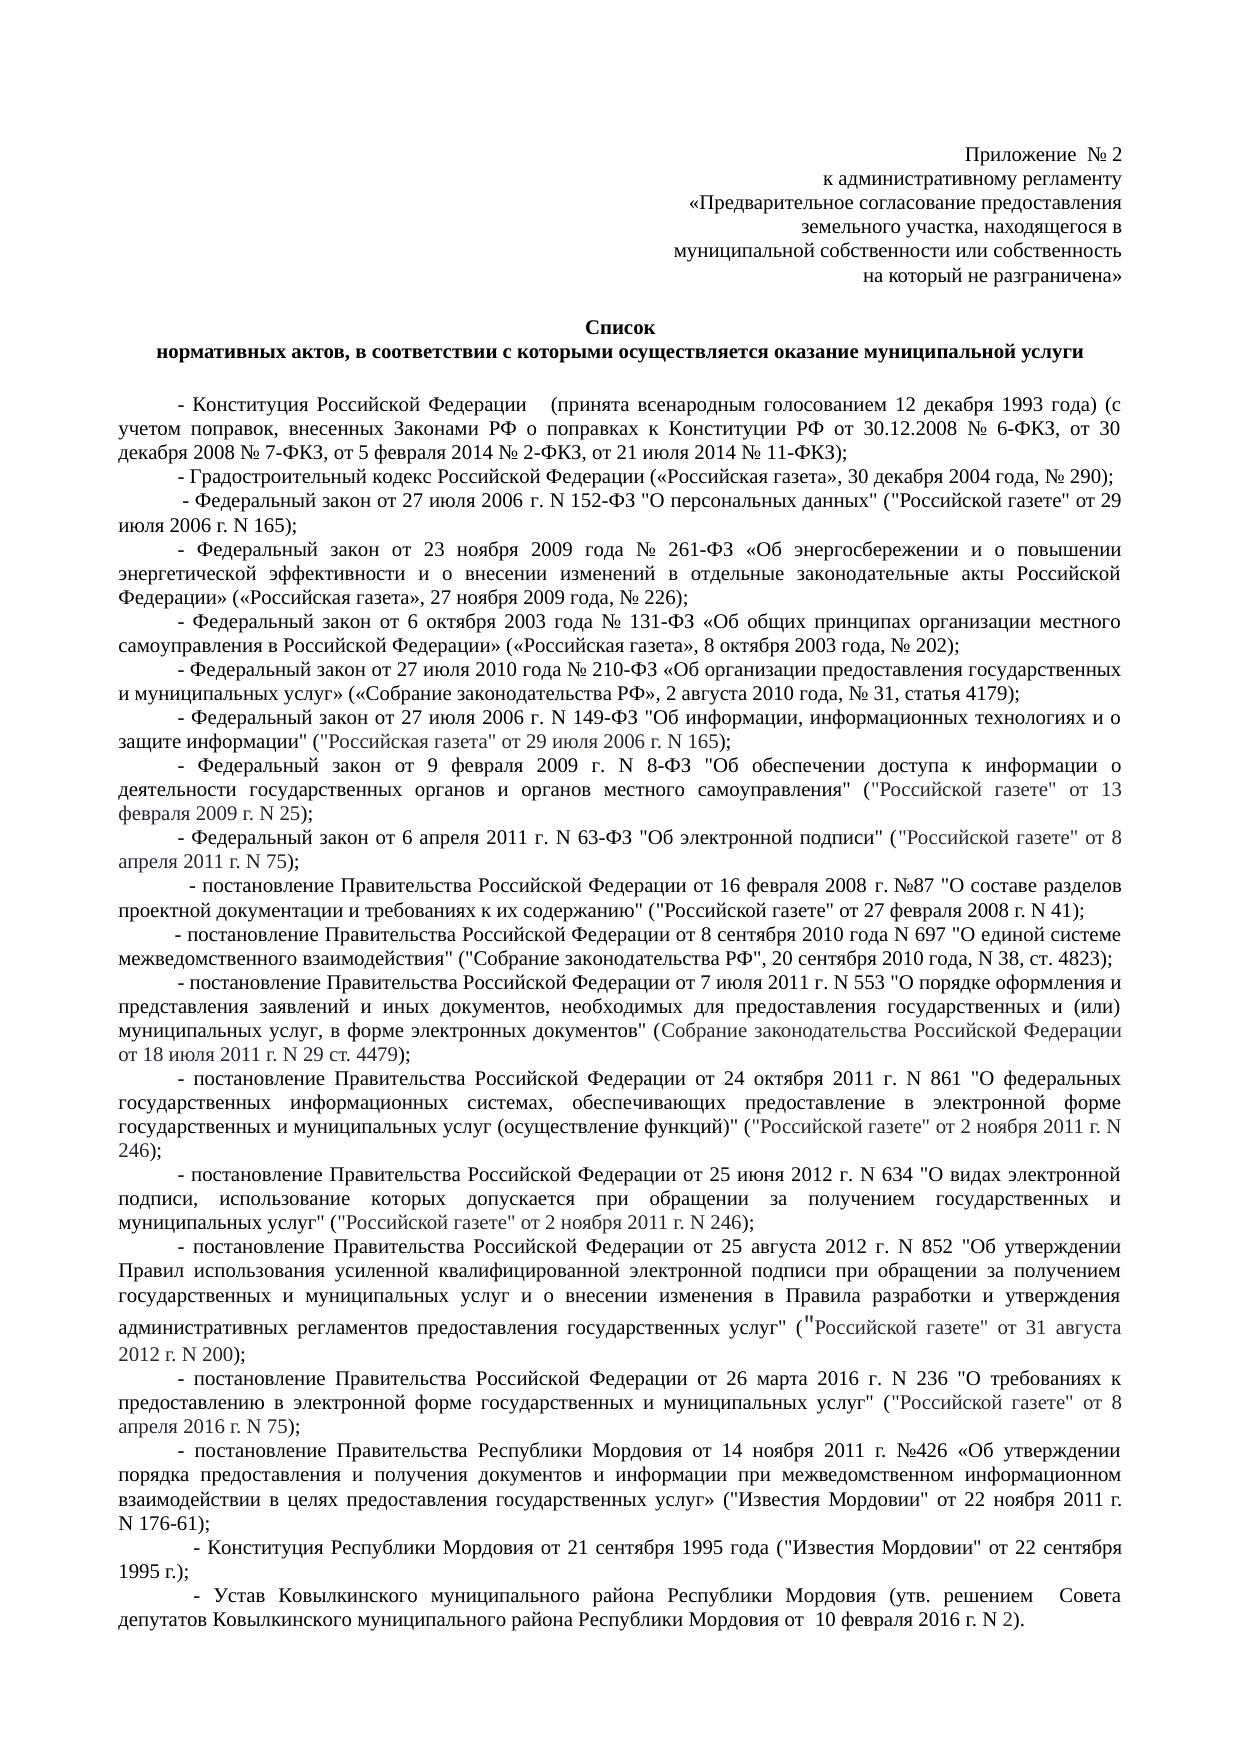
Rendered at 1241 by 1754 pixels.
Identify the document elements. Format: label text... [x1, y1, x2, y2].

text - Федеральный закон от 27 июля 2006 г. N 149-ФЗ "Об информации, информационных технологиях и о защите информации" ("Российская газета" от 29 июля 2006 г. N 165); [118, 705, 1122, 753]
text - постановление Правительства Российской Федерации от 25 июня 2012 г. N 634 "О видах электронной подписи, использование которых допускается при обращении за получением государственных и муниципальных услуг" ("Российской газете" от 2 ноября 2011 г. N 246); [118, 1162, 1122, 1234]
text - Федеральный закон от 6 апреля 2011 г. N 63-ФЗ "Об электронной подписи" ("Российской газете" от 8 апреля 2011 г. N 75); [118, 825, 1122, 873]
text «Предварительное согласование предоставления [118, 190, 1122, 214]
text Приложение № 2 [118, 142, 1122, 166]
text - постановление Правительства Республики Мордовия от 14 ноября 2011 г. №426 «Об утверждении порядка предоставления и получения документов и информации при межведомственном информационном взаимодействии в целях предоставления государственных услуг» ("Известия Мордовии" от 22 ноября 2011 г. N 176-61); [118, 1438, 1122, 1534]
text - Федеральный закон от 23 ноября 2009 года № 261-ФЗ «Об энергосбережении и о повышении энергетической эффективности и о внесении изменений в отдельные законодательные акты Российской Федерации» («Российская газета», 27 ноября 2009 года, № 226); [118, 537, 1122, 609]
text - постановление Правительства Российской Федерации от 8 сентября 2010 года N 697 "О единой системе межведомственного взаимодействия" ("Собрание законодательства РФ", 20 сентября 2010 года, N 38, ст. 4823); [118, 922, 1122, 970]
text - Конституция Республики Мордовия от 21 сентября 1995 года ("Известия Мордовии" от 22 сентября 1995 г.); [118, 1534, 1122, 1583]
text - Федеральный закон от 27 июля 2010 года № 210-ФЗ «Об организации предоставления государственных и муниципальных услуг» («Собрание законодательства РФ», 2 августа 2010 года, № 31, статья 4179); [118, 657, 1122, 705]
text - постановление Правительства Российской Федерации от 25 августа 2012 г. N 852 "Об утверждении Правил использования усиленной квалифицированной электронной подписи при обращении за получением государственных и муниципальных услуг и о внесении изменения в Правила разработки и утверждения административных регламентов предоставления государственных услуг" ("Российской газете" от 31 августа 2012 г. N 200); [118, 1234, 1122, 1366]
text - Устав Ковылкинского муниципального района Республики Мордовия (утв. решением Совета депутатов Ковылкинского муниципального района Республики Мордовия от 10 февраля 2016 г. N 2). [118, 1583, 1122, 1631]
text Список [118, 315, 1122, 339]
text муниципальной собственности или собственность [118, 238, 1122, 262]
text нормативных актов, в соответствии с которыми осуществляется оказание муниципальной услуги [118, 339, 1122, 363]
text на который не разграничена» [118, 262, 1122, 287]
text - Федеральный закон от 27 июля 2006 г. N 152-ФЗ "О персональных данных" ("Российской газете" от 29 июля 2006 г. N 165); [118, 488, 1122, 537]
text - Градостроительный кодекс Российской Федерации («Российская газета», 30 декабря 2004 года, № 290); [118, 464, 1122, 488]
text - Федеральный закон от 6 октября 2003 года № 131-ФЗ «Об общих принципах организации местного самоуправления в Российской Федерации» («Российская газета», 8 октября 2003 года, № 202); [118, 609, 1122, 657]
text - постановление Правительства Российской Федерации от 26 марта 2016 г. N 236 "О требованиях к предоставлению в электронной форме государственных и муниципальных услуг" ("Российской газете" от 8 апреля 2016 г. N 75); [118, 1366, 1122, 1438]
text - Федеральный закон от 9 февраля 2009 г. N 8-ФЗ "Об обеспечении доступа к информации о деятельности государственных органов и органов местного самоуправления" ("Российской газете" от 13 февраля 2009 г. N 25); [118, 753, 1122, 825]
text к административному регламенту [118, 166, 1122, 190]
text - Конституция Российской Федерации (принята всенародным голосованием 12 декабря 1993 года) (с учетом поправок, внесенных Законами РФ о поправках к Конституции РФ от 30.12.2008 № 6-ФКЗ, от 30 декабря 2008 № 7-ФКЗ, от 5 февраля 2014 № 2-ФКЗ, от 21 июля 2014 № 11-ФКЗ); [118, 392, 1122, 464]
text - постановление Правительства Российской Федерации от 16 февраля 2008 г. №87 "О составе разделов проектной документации и требованиях к их содержанию" ("Российской газете" от 27 февраля 2008 г. N 41); [118, 873, 1122, 922]
text земельного участка, находящегося в [118, 214, 1122, 238]
text - постановление Правительства Российской Федерации от 24 октября 2011 г. N 861 "О федеральных государственных информационных системах, обеспечивающих предоставление в электронной форме государственных и муниципальных услуг (осуществление функций)" ("Российской газете" от 2 ноября 2011 г. N 246); [118, 1066, 1122, 1162]
text - постановление Правительства Российской Федерации от 7 июля 2011 г. N 553 "О порядке оформления и представления заявлений и иных документов, необходимых для предоставления государственных и (или) муниципальных услуг, в форме электронных документов" (Собрание законодательства Российской Федерации от 18 июля 2011 г. N 29 ст. 4479); [118, 970, 1122, 1066]
